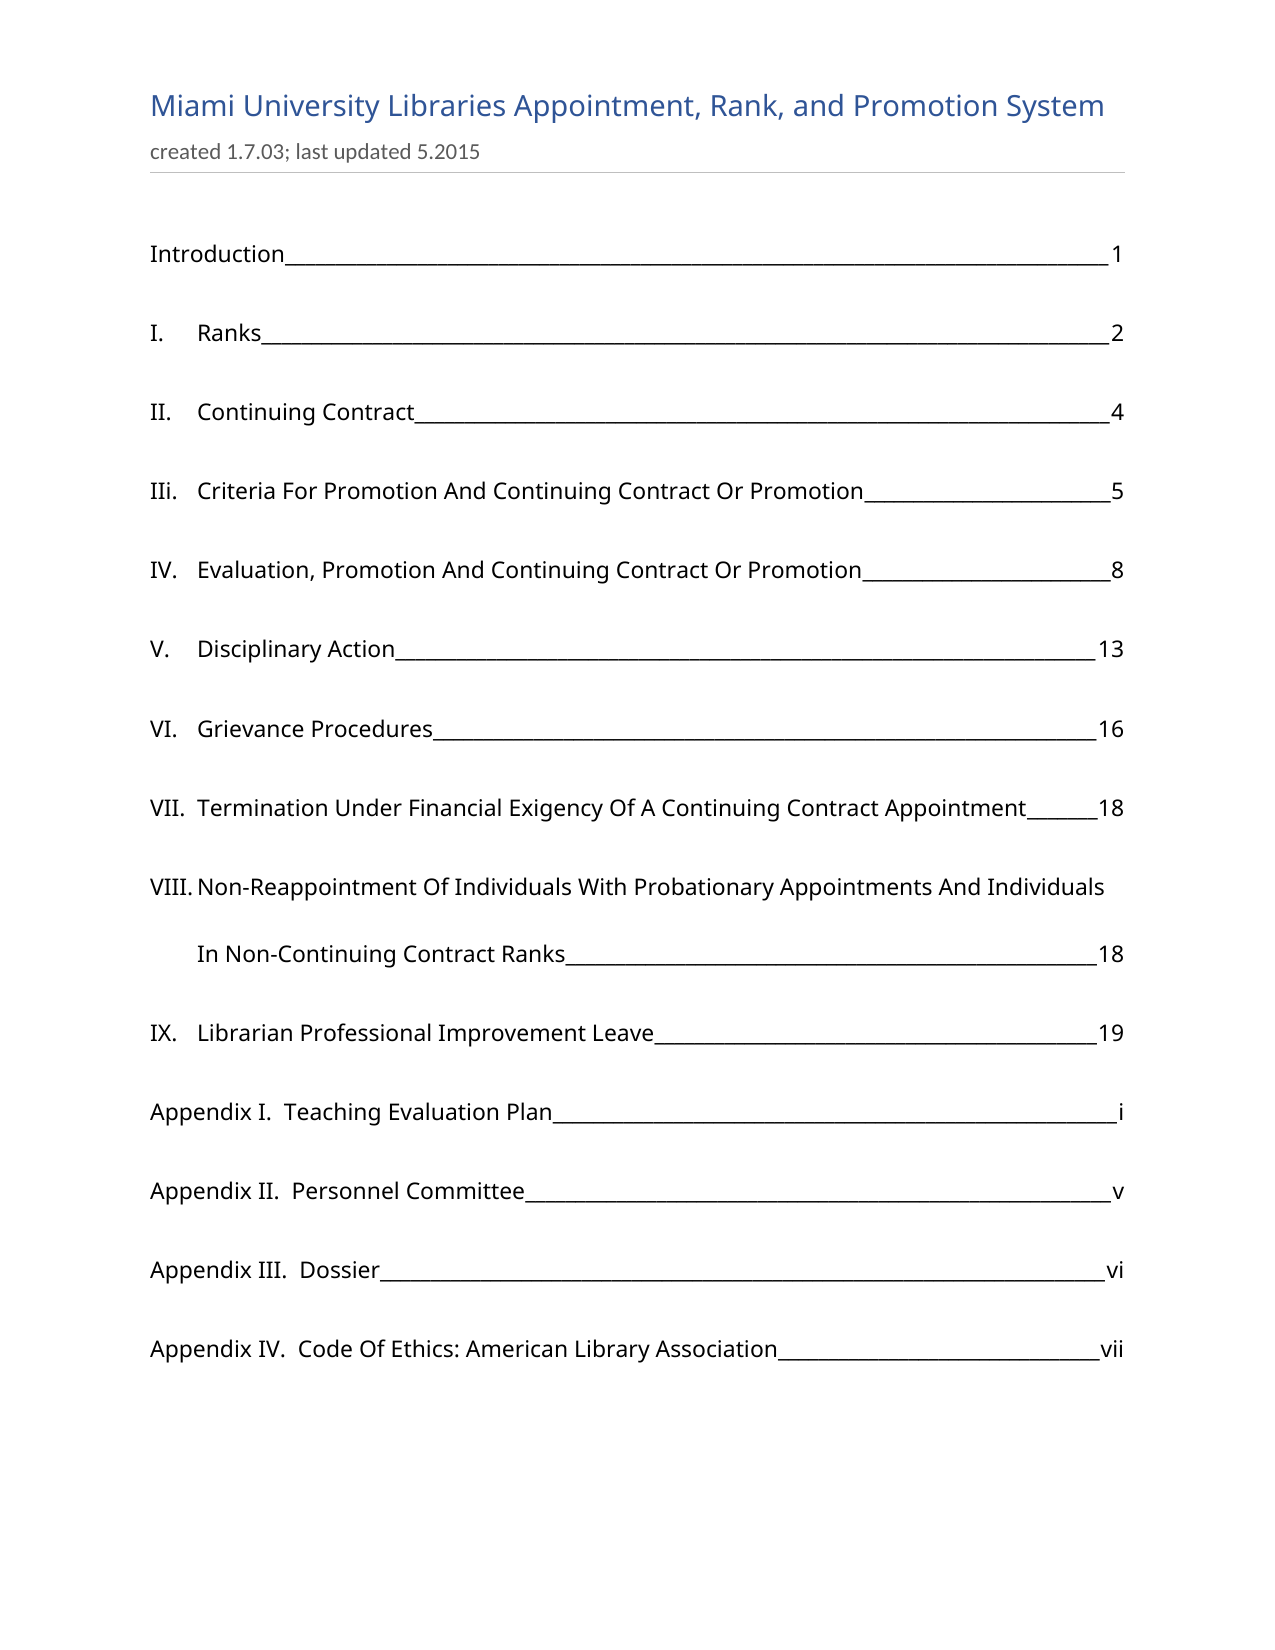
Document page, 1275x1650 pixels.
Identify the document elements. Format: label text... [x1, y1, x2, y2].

text Appendix II. Personnel Committee v [150, 1140, 1125, 1206]
text Appendix I. Teaching Evaluation Plan i [150, 1061, 1125, 1127]
text IV. Evaluation, Promotion And Continuing Contract Or Promotion 8 [150, 519, 1125, 586]
text V. Disciplinary Action 13 [150, 598, 1125, 665]
text I. Ranks 2 [150, 281, 1125, 348]
text VII. Termination Under Financial Exigency Of A Continuing Contract Appointment 18 [150, 756, 1125, 823]
text Introduction 1 [150, 202, 1125, 269]
text II. Continuing Contract 4 [150, 361, 1125, 427]
text VIII. Non-Reappointment Of Individuals With Probationary Appointments And Individuals In Non-Continuing Contract Ranks 18 [150, 836, 1125, 969]
text VI. Grievance Procedures 16 [150, 677, 1125, 744]
text IIi. Criteria For Promotion And Continuing Contract Or Promotion 5 [150, 440, 1125, 506]
text IX. Librarian Professional Improvement Leave 19 [150, 981, 1125, 1048]
text Appendix IV. Code Of Ethics: American Library Association vii [150, 1298, 1125, 1365]
text Appendix III. Dossier vi [150, 1219, 1125, 1286]
